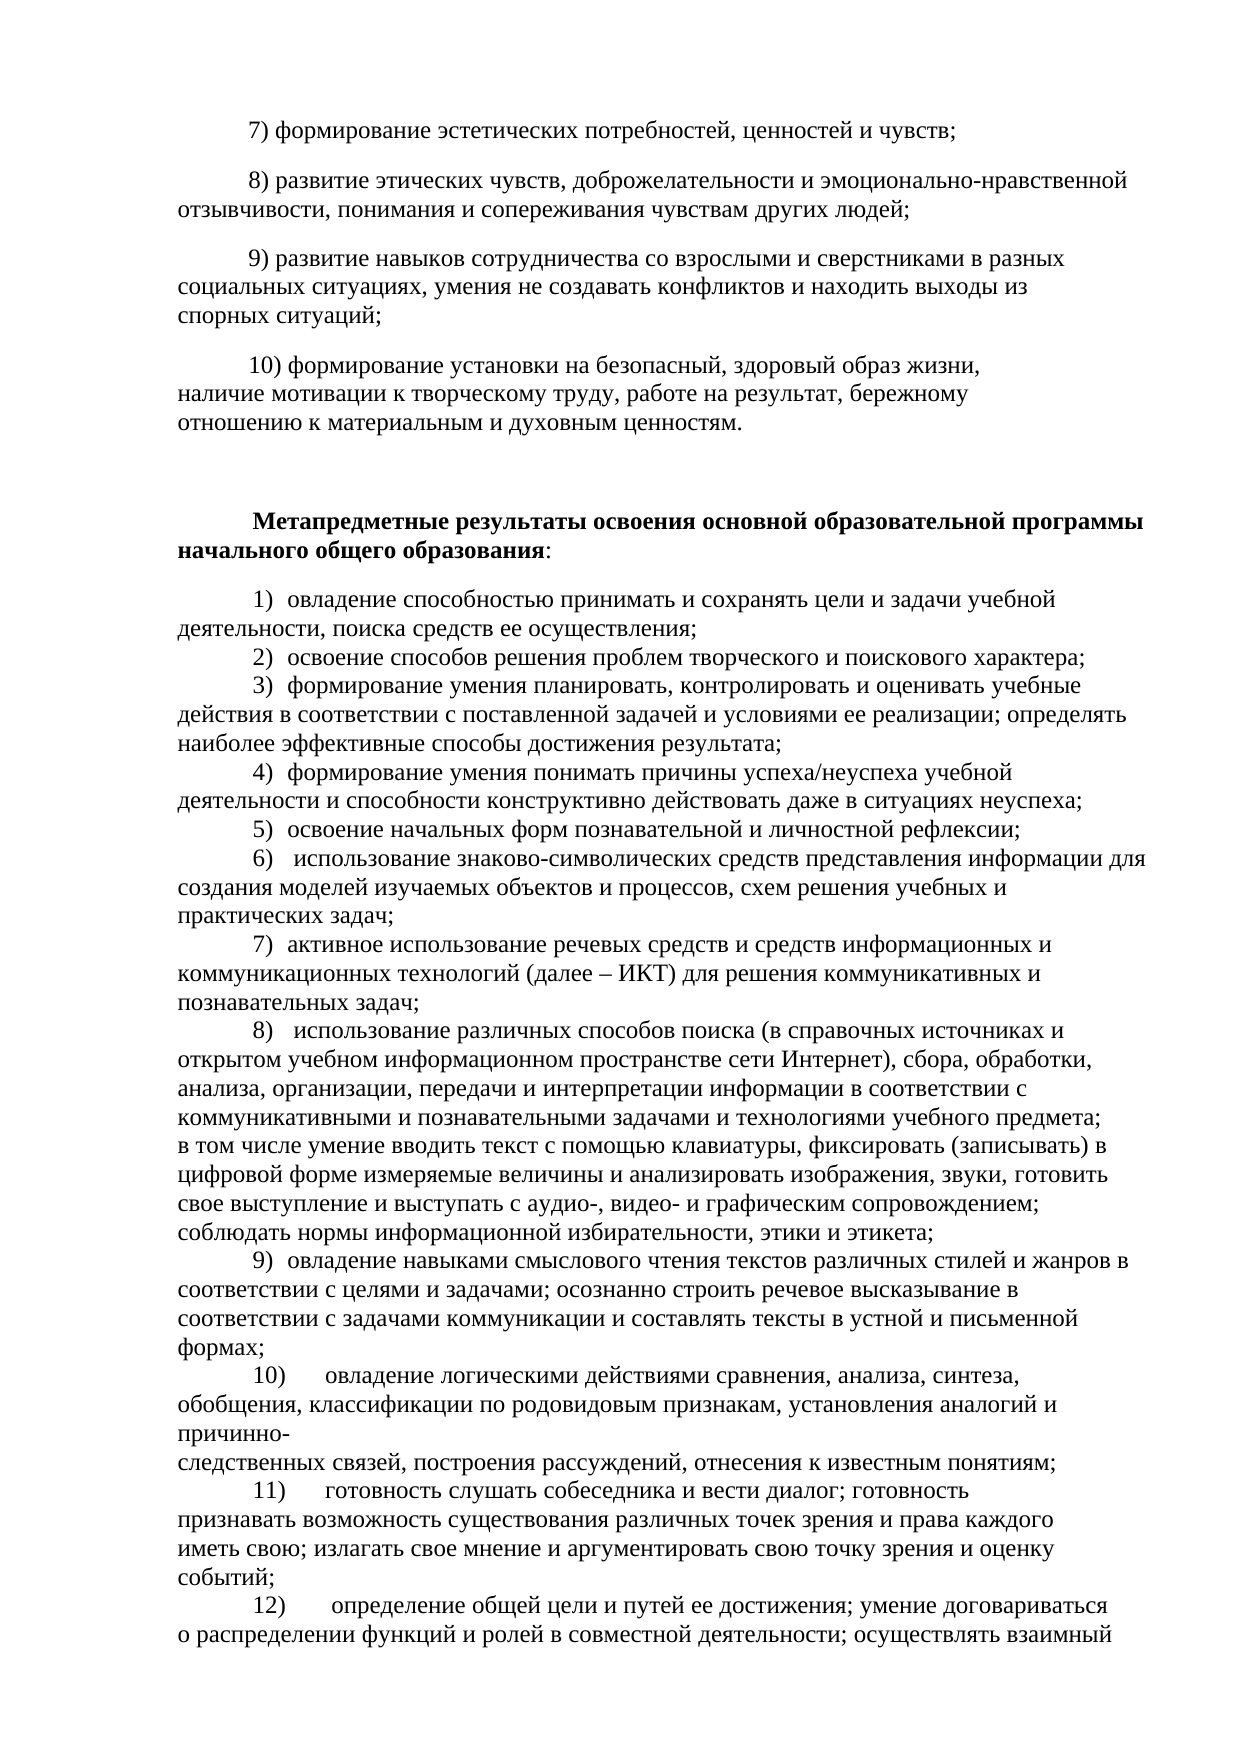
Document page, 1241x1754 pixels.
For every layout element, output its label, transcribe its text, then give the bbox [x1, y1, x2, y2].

subtitle Метапредметные результаты освоения основной образовательной программы начального общего образования: [177, 507, 1146, 563]
list определение общей цели и путей ее достижения; умение договариваться о распределении функций и ролей в совместной деятельности; осуществлять взаимный [177, 1591, 1127, 1648]
list формирование установки на безопасный, здоровый образ жизни, наличие мотивации к творческому труду, работе на результат, бережному отношению к материальным и духовным ценностям. [177, 350, 1074, 436]
text деятельности и способности конструктивно действовать даже в ситуациях неуспеха; [177, 785, 1190, 814]
list освоение начальных форм познавательной и личностной рефлексии; [252, 814, 1190, 843]
text следственных связей, построения рассуждений, отнесения к известным понятиям; [177, 1447, 1190, 1476]
list овладение способностью принимать и сохранять цели и задачи учебной деятельности, поиска средств ее осуществления; [177, 584, 1057, 642]
text действия в соответствии с поставленной задачей и условиями ее реализации; определять наиболее эффективные способы достижения результата; [177, 699, 1129, 757]
list активное использование речевых средств и средств информационных и коммуникационных технологий (далее – ИКТ) для решения коммуникативных и познавательных задач; [177, 929, 1052, 1015]
list использование различных способов поиска (в справочных источниках и открытом учебном информационном пространстве сети Интернет), сбора, обработки, анализа, организации, передачи и интерпретации информации в соответствии с коммуникативными и познавательными задачами и технологиями учебного предмета; в том числе умение вводить текст с помощью клавиатуры, фиксировать (записывать) в цифровой форме измеряемые величины и анализировать изображения, звуки, готовить свое выступление и выступать с аудио-, видео- и графическим сопровождением; соблюдать нормы информационной избирательности, этики и этикета; [177, 1016, 1118, 1246]
list овладение навыками смыслового чтения текстов различных стилей и жанров в соответствии с целями и задачами; осознанно строить речевое высказывание в соответствии с задачами коммуникации и составлять тексты в устной и письменной [177, 1246, 1130, 1332]
list формирование умения понимать причины успеха/неуспеха учебной [252, 757, 1190, 785]
list формирование эстетических потребностей, ценностей и чувств; [248, 115, 1190, 144]
list формирование умения планировать, контролировать и оценивать учебные [252, 670, 1190, 699]
list освоение способов решения проблем творческого и поискового характера; [252, 642, 1190, 670]
text формах; [177, 1332, 1190, 1361]
list развитие этических чувств, доброжелательности и эмоционально-нравственной отзывчивости, понимания и сопереживания чувствам других людей; [177, 165, 1128, 222]
list овладение логическими действиями сравнения, анализа, синтеза, обобщения, классификации по родовидовым признакам, установления аналогий и причинно- [177, 1361, 1151, 1447]
list развитие навыков сотрудничества со взрослыми и сверстниками в разных социальных ситуациях, умения не создавать конфликтов и находить выходы из спорных ситуаций; [177, 243, 1125, 329]
list использование знаково-символических средств представления информации для создания моделей изучаемых объектов и процессов, схем решения учебных и практических задач; [177, 843, 1146, 929]
list готовность слушать собеседника и вести диалог; готовность признавать возможность существования различных точек зрения и права каждого иметь свою; излагать свое мнение и аргументировать свою точку зрения и оценку событий; [177, 1476, 1094, 1591]
